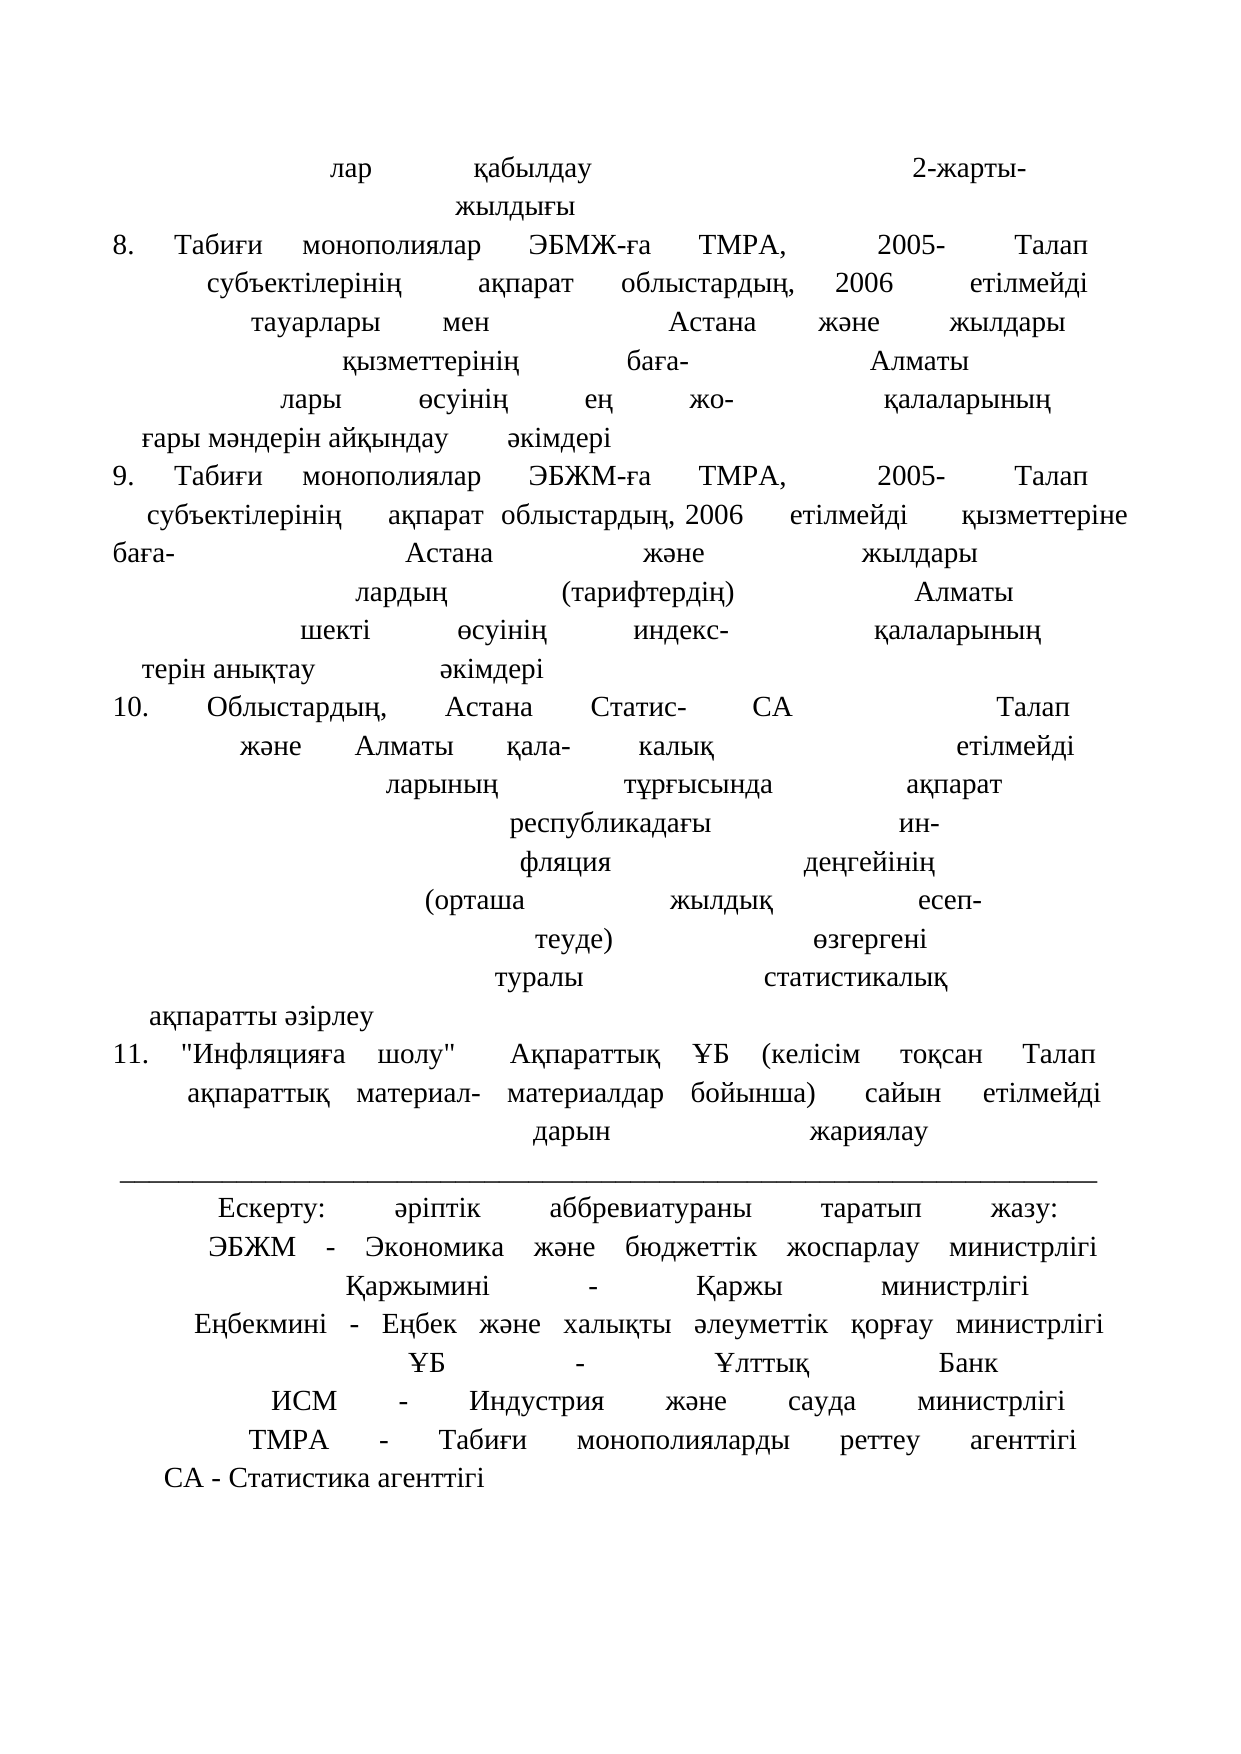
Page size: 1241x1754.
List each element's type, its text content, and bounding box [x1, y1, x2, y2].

text Ескерту: әрiптiк аббревиатураны таратып жазу: ЭБЖМ - Экономика және бюджеттiк жоспарлау министрлiгi Қаржыминi - Қаржы министрлiгi Еңбекминi - Еңбек және халықты әлеуметтiк қорғау министрлігі ҰБ - Ұлттық Банк ИСМ - Индустрия және сауда министрлiгi ТМРА - Табиғи монополияларды реттеу агенттiгі СА - Статистика агенттiгi [112, 1191, 1128, 1494]
text 10. Облыстардың, Астана Статис- СА Талап және Алматы қала- калық етілмейді ларының тұрғысында ақпарат республикадағы ин- фляция деңгейiнiң (орташа жылдық есеп- теуде) өзгергені туралы статистикалық ақпаратты әзiрлеу [112, 689, 1128, 1031]
text 9. Табиғи монополиялар ЭБЖМ-ға ТМРА, 2005- Талап субъектiлерiнiң ақпарат облыстардың, 2006 етілмейді қызметтерiне баға- Астана және жылдары лардың (тарифтердiң) Алматы шектi өсуiнiң индекс- қалаларының терiн анықтау әкімдері [112, 458, 1128, 684]
text 11. "Инфляцияға шолу" Ақпараттық ҰБ (келiсiм тоқсан Талап ақпараттық материал- материалдар бойынша) сайын етiлмейдi дарын жариялау ___________________________________________________________________ [112, 1036, 1128, 1186]
text 8. Табиғи монополиялар ЭБМЖ-ға ТМРА, 2005- Талап субъектiлерiнiң ақпарат облыстардың, 2006 етілмейді тауарлары мен Астана және жылдары қызметтерiнiң баға- Алматы лары өсуiнiң ең жо- қалаларының ғары мәндерiн айқындау әкімдері [112, 227, 1128, 453]
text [112, 150, 1128, 222]
